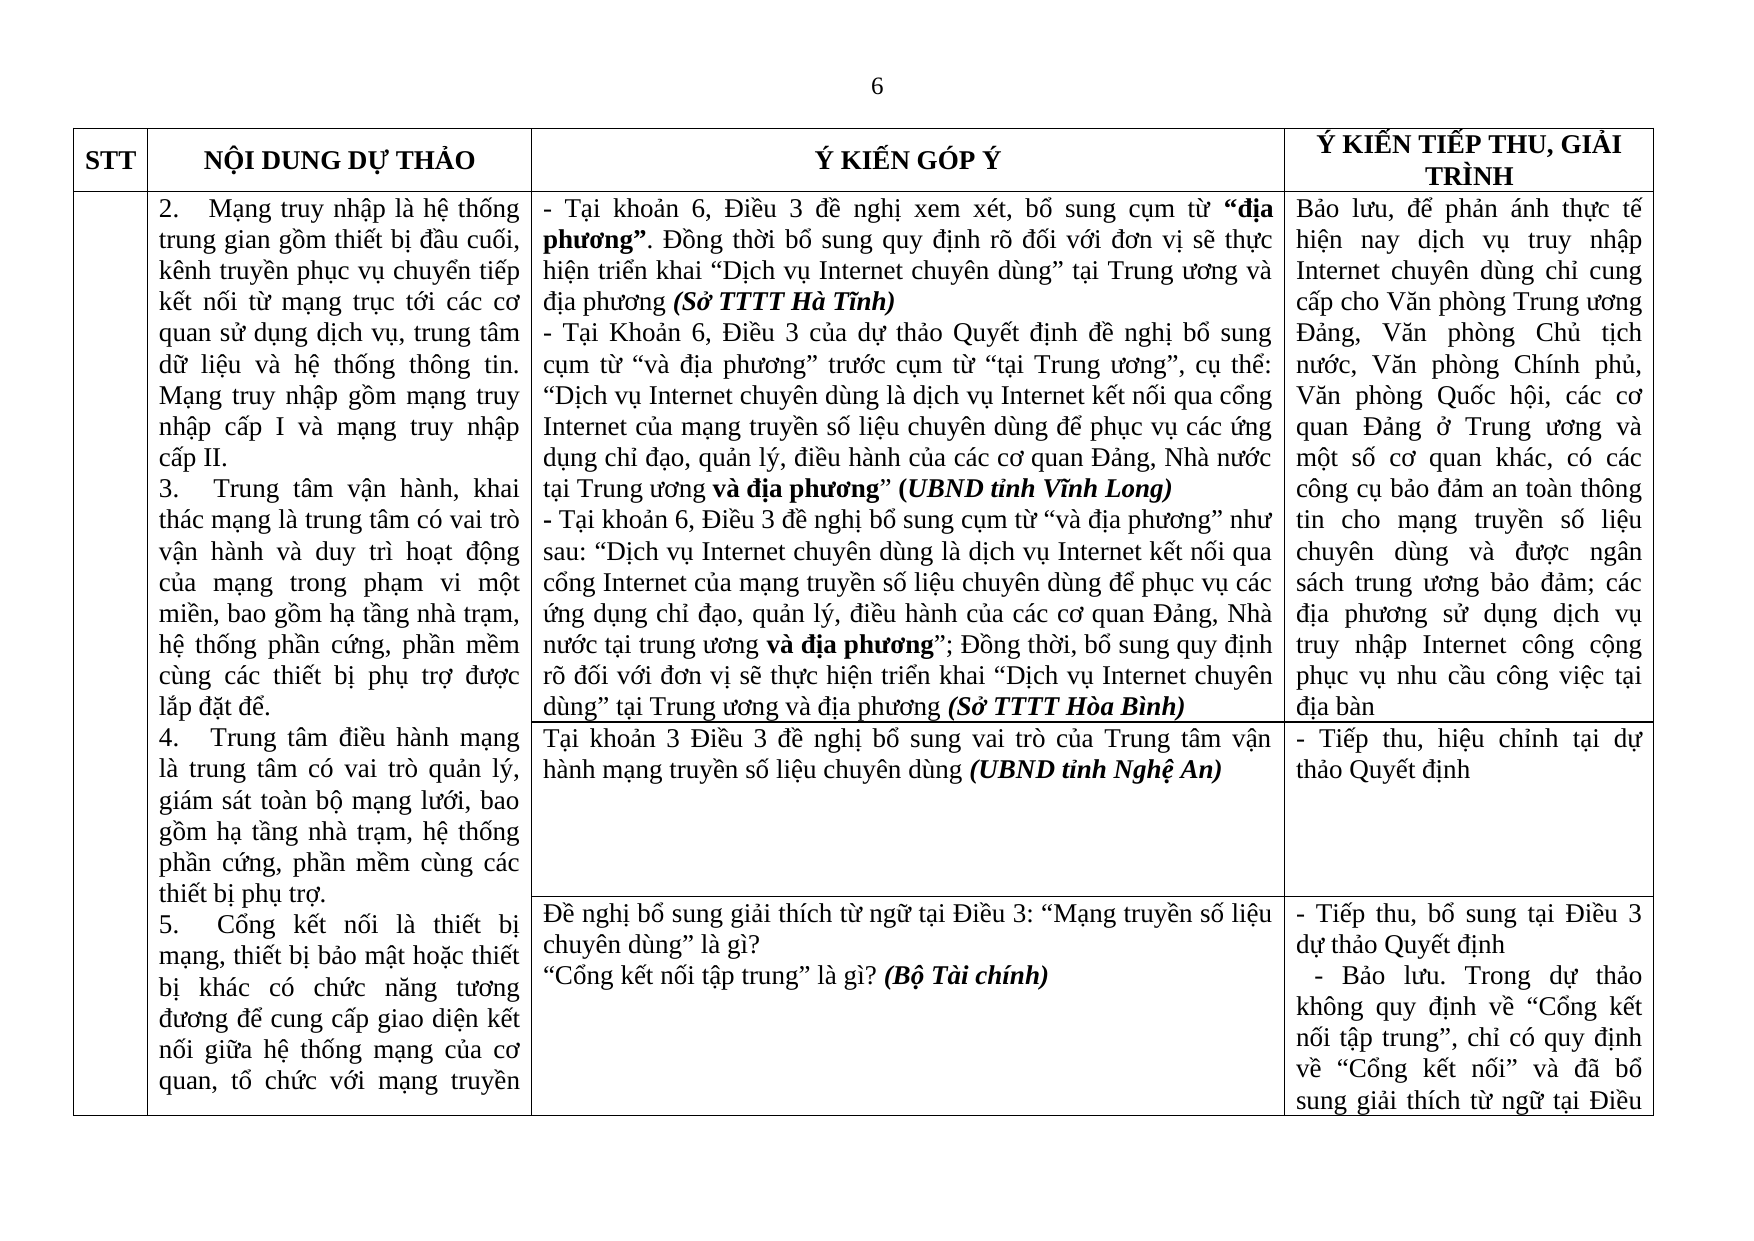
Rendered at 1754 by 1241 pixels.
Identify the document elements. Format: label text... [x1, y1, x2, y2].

table_cell Tại khoản 3 Điều 3 đề nghị bổ sung vai trò của Trung tâm vận hành mạng truyền số liệu chuyên dùng (UBND tỉnh Nghệ An) [532, 723, 1284, 896]
table_cell Bảo lưu, để phản ánh thực tế hiện nay dịch vụ truy nhập Internet chuyên dùng chỉ cung cấp cho Văn phòng Trung ương Đảng, Văn phòng Chủ tịch nước, Văn phòng Chính phủ, Văn phòng Quốc hội, các cơ quan Đảng ở Trung ương và một số cơ quan khác, có các công cụ bảo đảm an toàn thông tin cho mạng truyền số liệu chuyên dùng và được ngân sách trung ương bảo đảm; các địa phương sử dụng dịch vụ truy nhập Internet công cộng phục vụ nhu cầu công việc tại địa bàn [1285, 192, 1653, 721]
table_header Ý KIẾN GÓP Ý [532, 129, 1284, 191]
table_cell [532, 897, 1284, 1115]
table_header STT [74, 129, 147, 191]
table_cell - Tiếp thu, hiệu chỉnh tại dự thảo Quyết định [1285, 723, 1653, 896]
table_header Ý KIẾN TIẾP THU, GIẢI TRÌNH [1285, 129, 1653, 191]
table_header NỘI DUNG DỰ THẢO [148, 129, 531, 191]
table_cell - Tại khoản 6, Điều 3 đề nghị xem xét, bổ sung cụm từ “địa phương”. Đồng thời bổ sung quy định rõ đối với đơn vị sẽ thực hiện triển khai “Dịch vụ Internet chuyên dùng” tại Trung ương và địa phương (Sở TTTT Hà Tĩnh) - Tại Khoản 6, Điều 3 của dự thảo Quyết định đề nghị bổ sung cụm từ “và địa phương” trước cụm từ “tại Trung ương”, cụ thể: “Dịch vụ Internet chuyên dùng là dịch vụ Internet kết nối qua cổng Internet của mạng truyền số liệu chuyên dùng để phục vụ các ứng dụng chỉ đạo, quản lý, điều hành của các cơ quan Đảng, Nhà nước tại Trung ương và địa phương” (UBND tỉnh Vĩnh Long) - Tại khoản 6, Điều 3 đề nghị bổ sung cụm từ “và địa phương” như sau: “Dịch vụ Internet chuyên dùng là dịch vụ Internet kết nối qua cổng Internet của mạng truyền số liệu chuyên dùng để phục vụ các ứng dụng chỉ đạo, quản lý, điều hành của các cơ quan Đảng, Nhà nước tại trung ương và địa phương”; Đồng thời, bổ sung quy định rõ đối với đơn vị sẽ thực hiện triển khai “Dịch vụ Internet chuyên dùng” tại Trung ương và địa phương (Sở TTTT Hòa Bình) [532, 192, 1284, 721]
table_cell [1285, 897, 1653, 1115]
